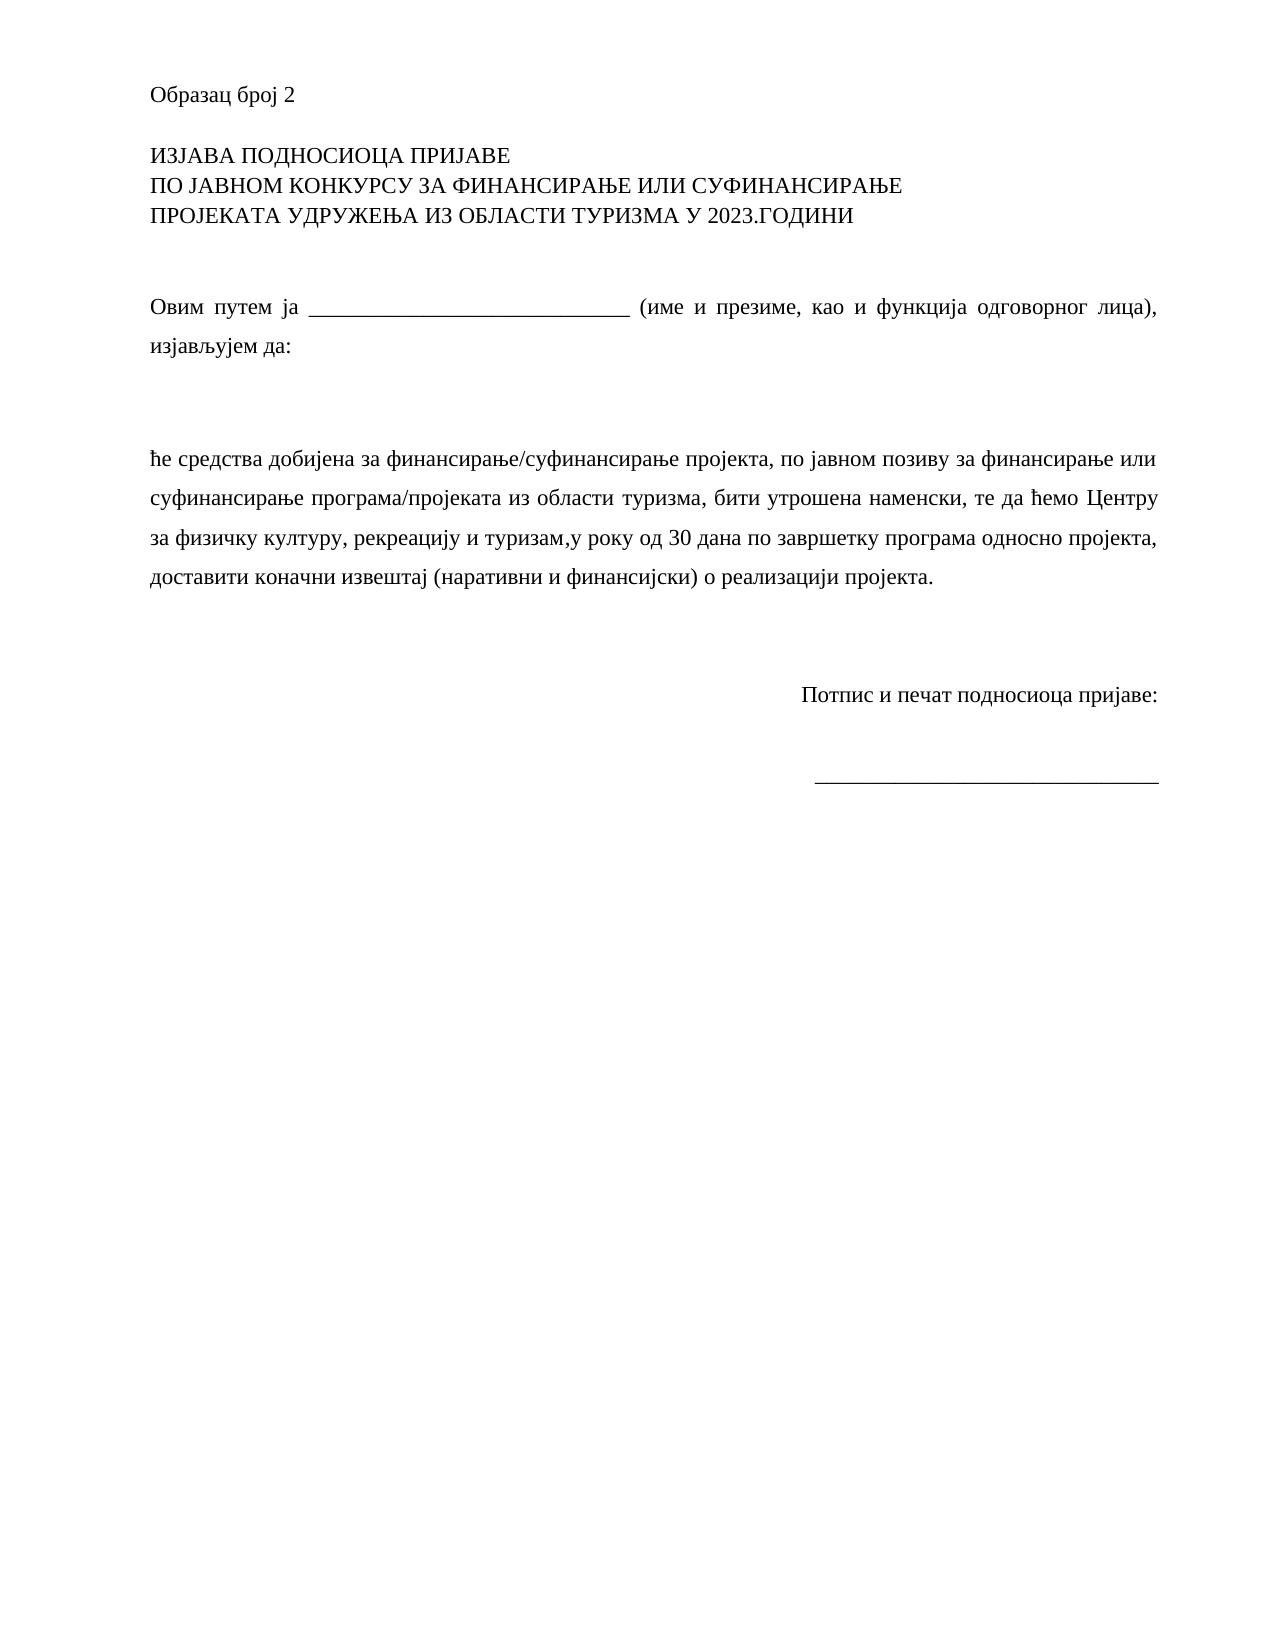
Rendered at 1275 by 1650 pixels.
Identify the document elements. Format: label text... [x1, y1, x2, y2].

text Овим путем ја ____________________________ (име и презиме, као и функција одговорног лица), изјављујем да: [150, 293, 1158, 358]
text ће средства добијена за финансирање/суфинансирање пројекта, по јавном позиву за финансирање или суфинансирање програма/пројеката из области туризма, бити утрошена наменски, те да ћемо Центру за физичку културу, рекреацију и туризам,у року од 30 дана по завршетку програма односно пројекта, доставити коначни извештај (наративни и финансијски) о реализацији пројекта. [150, 444, 1158, 589]
text Образац број 2 [150, 81, 1158, 108]
text ПРОЈЕКАТА УДРУЖЕЊА ИЗ ОБЛАСТИ ТУРИЗМА У 2023.ГОДИНИ [150, 202, 1158, 228]
text ______________________________ [150, 760, 1158, 787]
text ПО ЈАВНОМ КОНКУРСУ ЗА ФИНАНСИРАЊЕ ИЛИ СУФИНАНСИРАЊЕ [150, 172, 1158, 198]
text Потпис и печат подносиоца пријаве: [150, 681, 1158, 708]
text ИЗЈАВА ПОДНОСИОЦА ПРИЈАВЕ [150, 142, 1158, 168]
